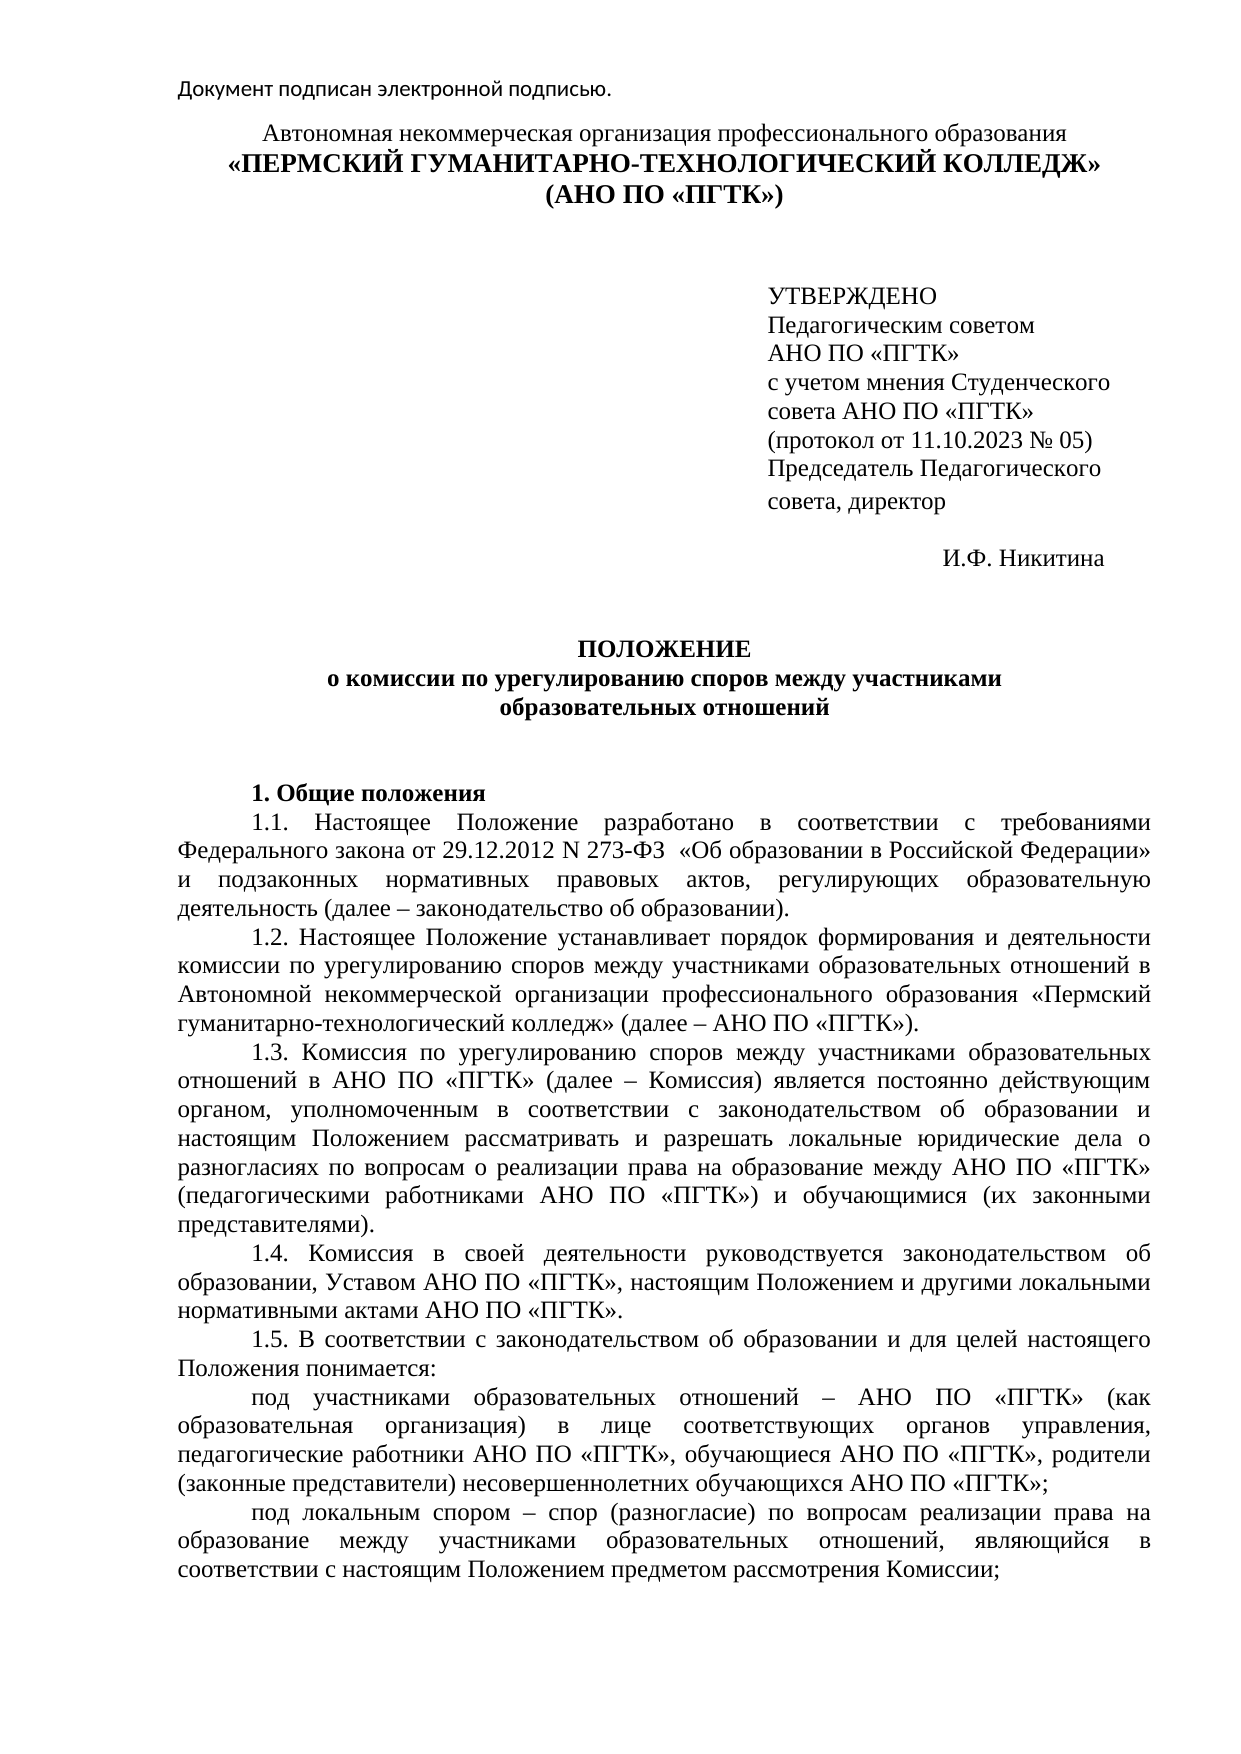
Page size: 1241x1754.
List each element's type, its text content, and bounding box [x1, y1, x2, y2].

text совета, директор [767, 486, 1152, 515]
text ПОЛОЖЕНИЕ [177, 634, 1152, 663]
text образовательных отношений [177, 692, 1152, 721]
text с учетом мнения Студенческого [767, 367, 1152, 396]
text УТВЕРЖДЕНО [767, 281, 1152, 310]
text 1. Общие положения [177, 778, 1152, 807]
text 1.2. Настоящее Положение устанавливает порядок формирования и деятельности комиссии по урегулированию споров между участниками образовательных отношений в Автономной некоммерческой организации профессионального образования «Пермский гуманитарно-технологический колледж» (далее – АНО ПО «ПГТК»). [177, 922, 1152, 1037]
text 1.1. Настоящее Положение разработано в соответствии с требованиями Федерального закона от 29.12.2012 N 273-ФЗ «Об образовании в Российской Федерации» и подзаконных нормативных правовых актов, регулирующих образовательную деятельность (далее – законодательство об образовании). [177, 807, 1152, 922]
text И.Ф. Никитина [767, 543, 1152, 572]
text (протокол от 11.10.2023 № 05) [767, 425, 1152, 453]
text о комиссии по урегулированию споров между участниками [177, 663, 1152, 692]
text под локальным спором – спор (разногласие) по вопросам реализации права на образование между участниками образовательных отношений, являющийся в соответствии с настоящим Положением предметом рассмотрения Комиссии; [177, 1497, 1152, 1583]
text АНО ПО «ПГТК» [767, 338, 1152, 367]
text 1.4. Комиссия в своей деятельности руководствуется законодательством об образовании, Уставом АНО ПО «ПГТК», настоящим Положением и другими локальными нормативными актами АНО ПО «ПГТК». [177, 1238, 1152, 1324]
subtitle Автономная некоммерческая организация профессионального образования [177, 118, 1152, 147]
text Педагогическим советом [767, 310, 1152, 338]
text под участниками образовательных отношений – АНО ПО «ПГТК» (как образовательная организация) в лице соответствующих органов управления, педагогические работники АНО ПО «ПГТК», обучающиеся АНО ПО «ПГТК», родители (законные представители) несовершеннолетних обучающихся АНО ПО «ПГТК»; [177, 1382, 1152, 1497]
subtitle «ПЕРМСКИЙ ГУМАНИТАРНО-ТЕХНОЛОГИЧЕСКИЙ КОЛЛЕДЖ» [177, 147, 1152, 178]
subtitle (АНО ПО «ПГТК») [177, 178, 1152, 209]
text Председатель Педагогического [767, 453, 1152, 482]
text совета АНО ПО «ПГТК» [767, 396, 1152, 425]
text 1.3. Комиссия по урегулированию споров между участниками образовательных отношений в АНО ПО «ПГТК» (далее – Комиссия) является постоянно действующим органом, уполномоченным в соответствии с законодательством об образовании и настоящим Положением рассматривать и разрешать локальные юридические дела о разногласиях по вопросам о реализации права на образование между АНО ПО «ПГТК» (педагогическими работниками АНО ПО «ПГТК») и обучающимися (их законными представителями). [177, 1037, 1152, 1238]
text 1.5. В соответствии с законодательством об образовании и для целей настоящего Положения понимается: [177, 1324, 1152, 1382]
